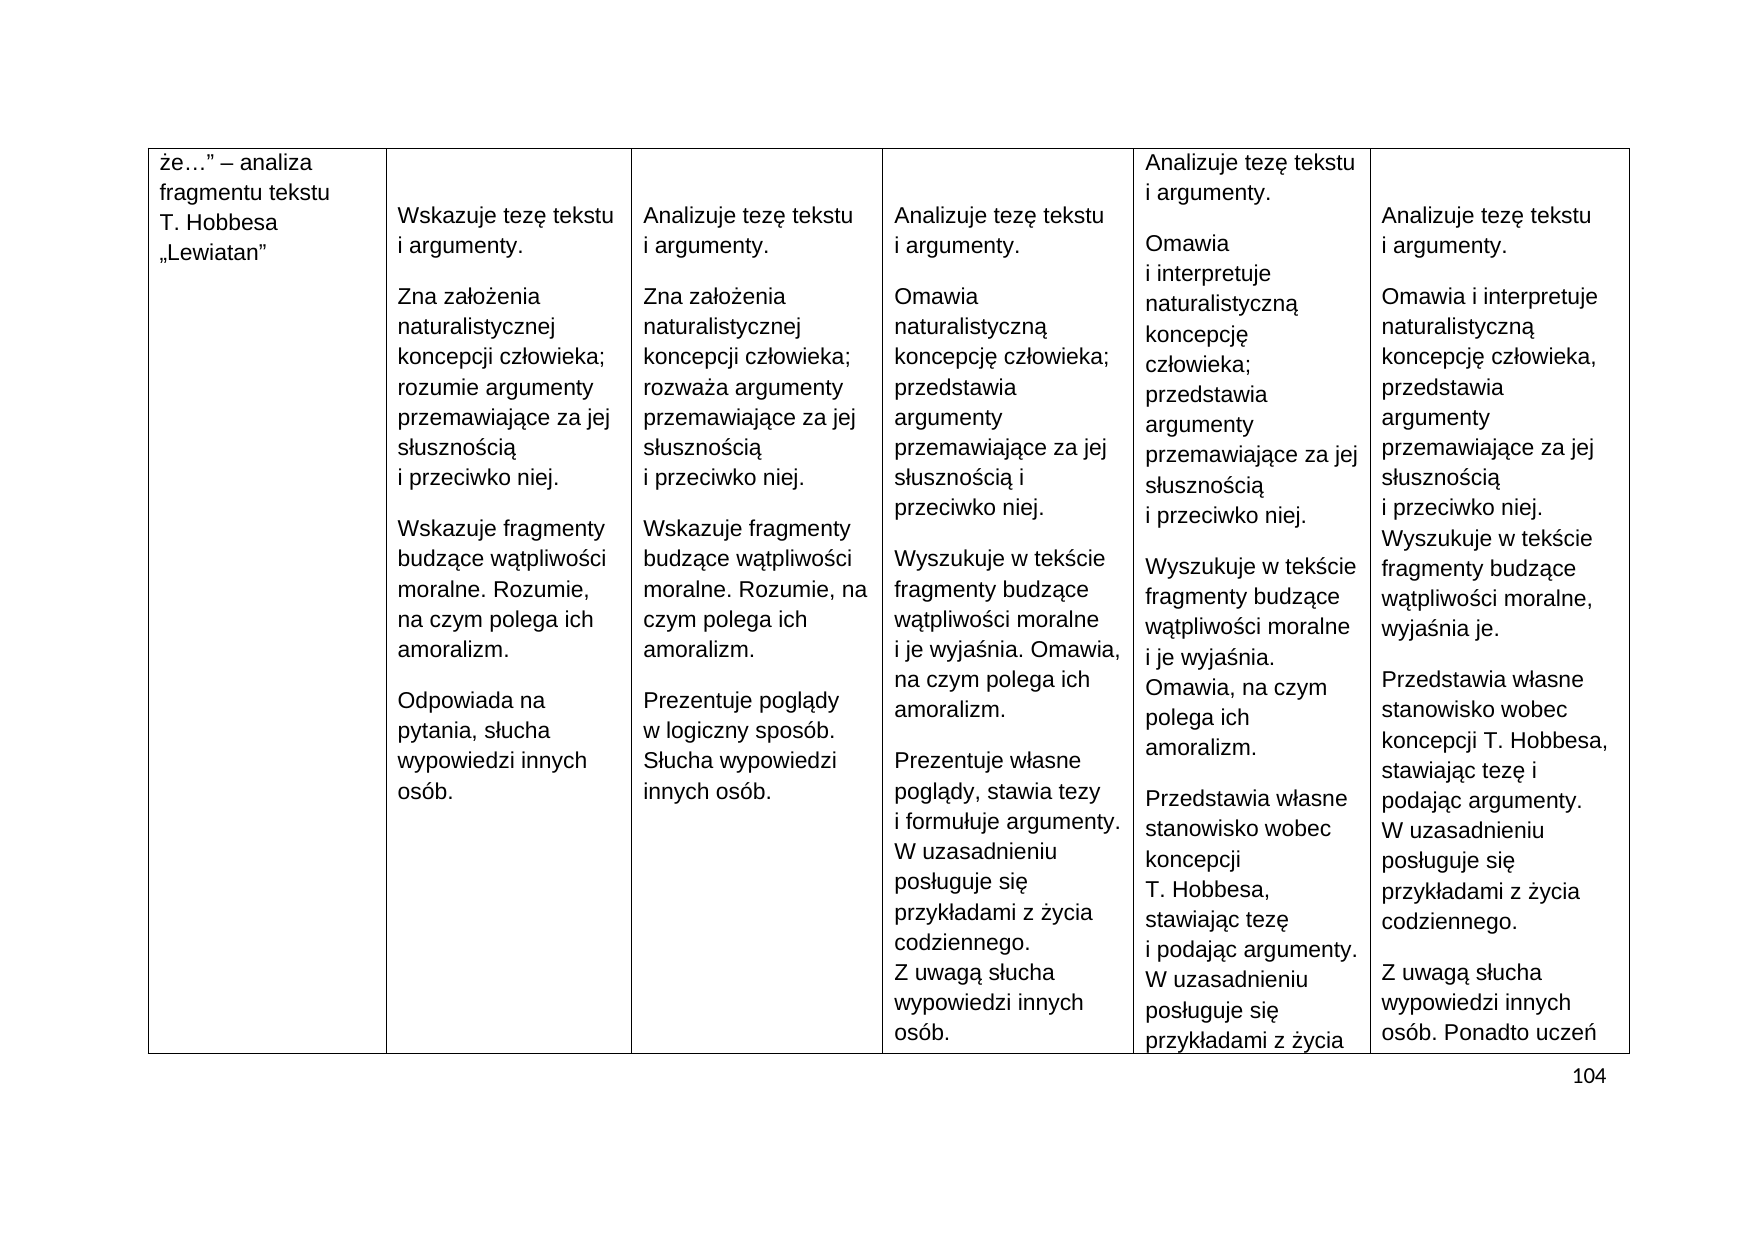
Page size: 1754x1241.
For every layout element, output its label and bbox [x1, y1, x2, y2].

table_cell [1371, 149, 1629, 1053]
table_cell [1134, 149, 1370, 1053]
table_cell [149, 149, 386, 1053]
table_cell [632, 149, 882, 1053]
table_cell [387, 149, 631, 1053]
table_cell [883, 149, 1133, 1053]
